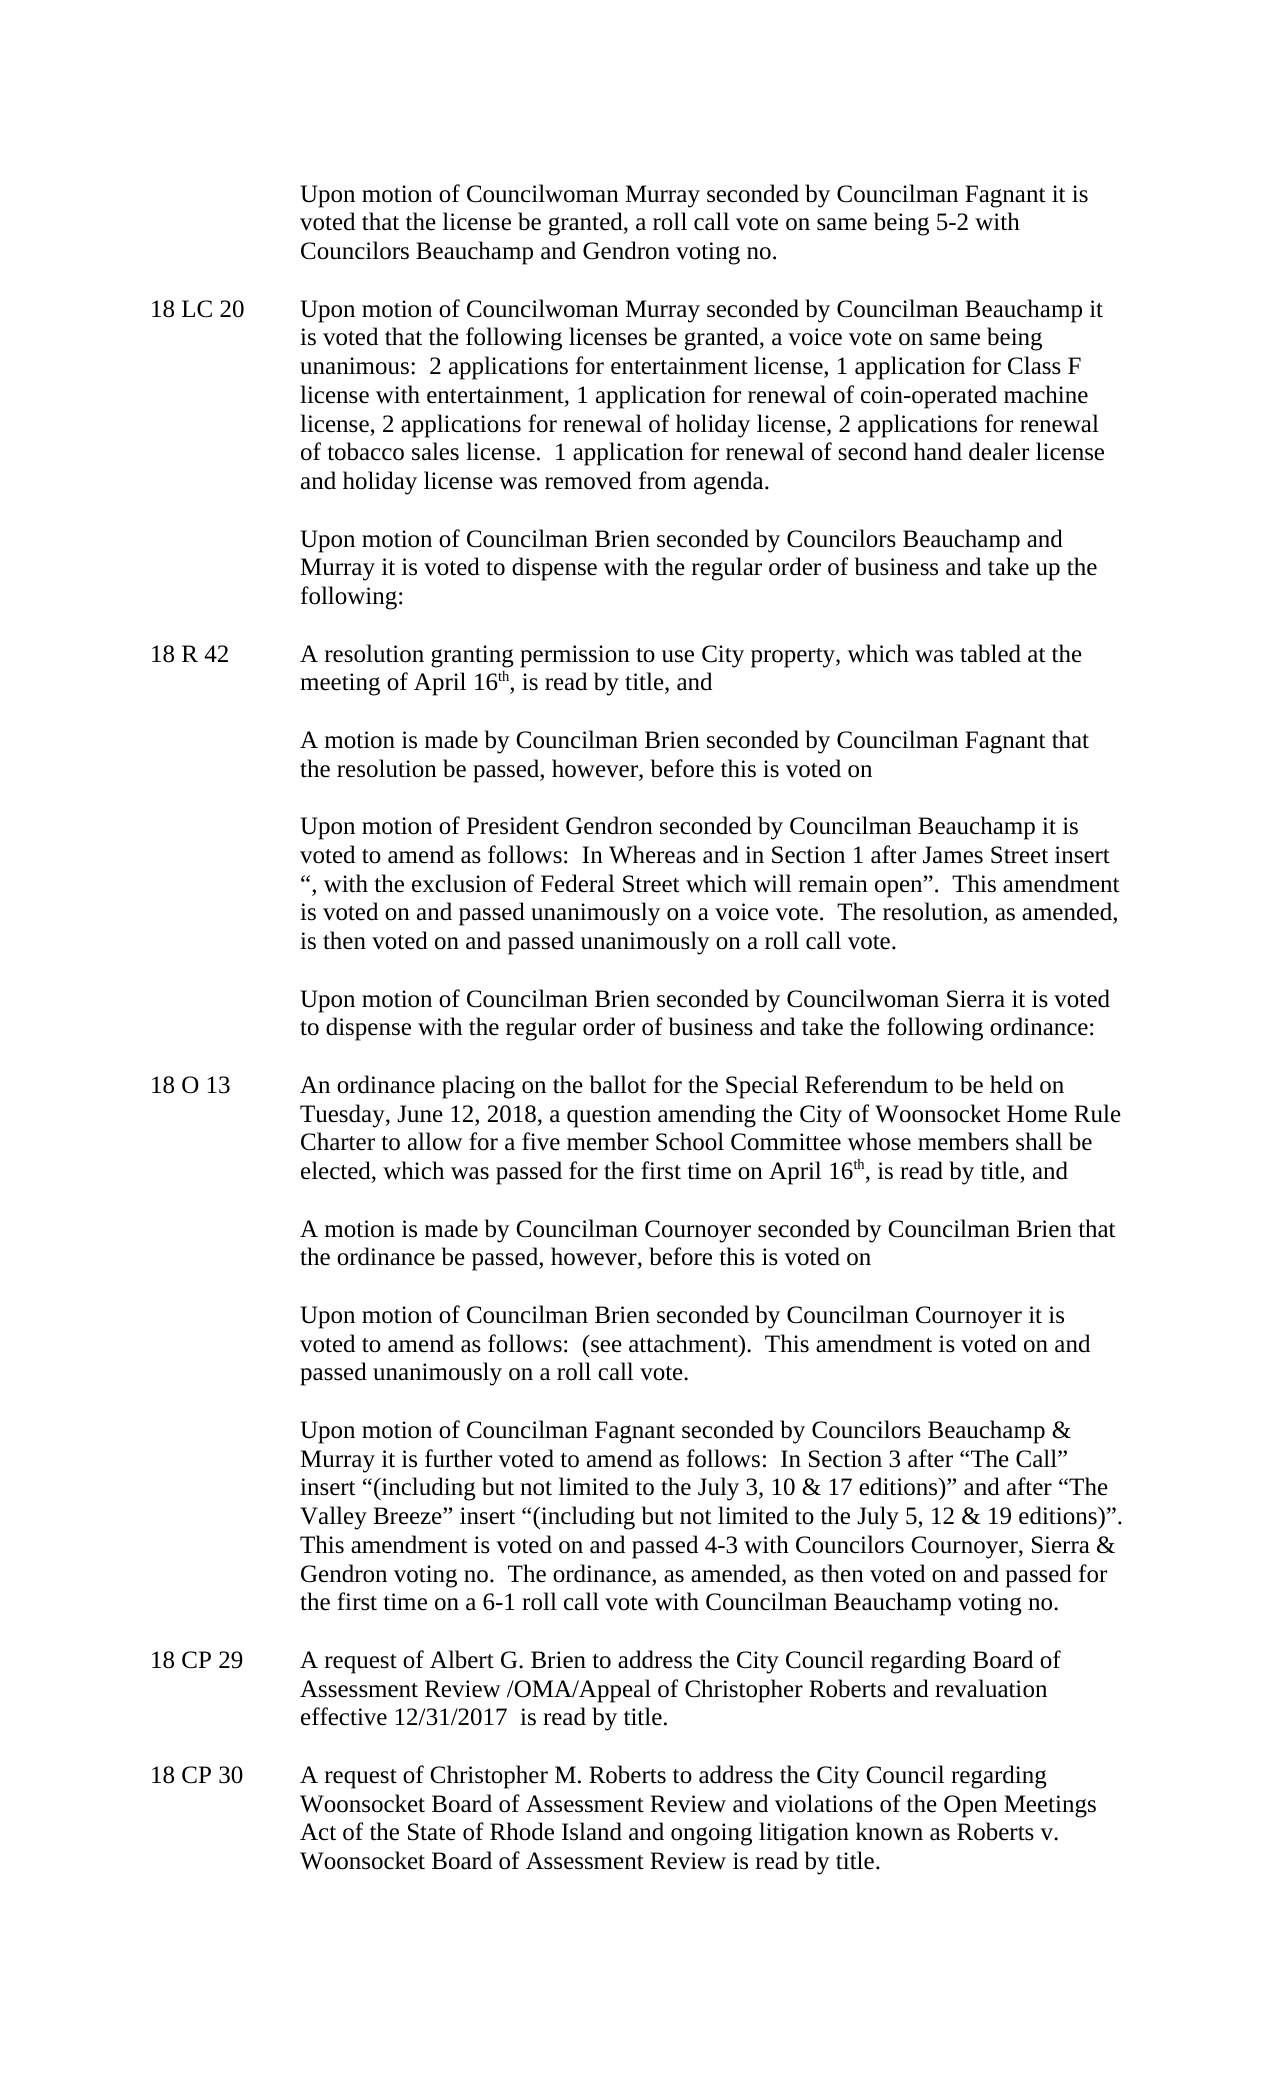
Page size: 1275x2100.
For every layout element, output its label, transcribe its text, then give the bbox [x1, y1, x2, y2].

text Upon motion of Councilman Fagnant seconded by Councilors Beauchamp & Murray it is further voted to amend as follows: In Section 3 after “The Call” insert “(including but not limited to the July 3, 10 & 17 editions)” and after “The Valley Breeze” insert “(including but not limited to the July 5, 12 & 19 editions)”. This amendment is voted on and passed 4-3 with Councilors Cournoyer, Sierra & Gendron voting no. The ordinance, as amended, as then voted on and passed for the first time on a 6-1 roll call vote with Councilman Beauchamp voting no. [300, 1415, 1125, 1616]
text 18 CP 30 A request of Christopher M. Roberts to address the City Council regarding Woonsocket Board of Assessment Review and violations of the Open Meetings Act of the State of Rhode Island and ongoing litigation known as Roberts v. Woonsocket Board of Assessment Review is read by title. [150, 1760, 1125, 1875]
text Upon motion of President Gendron seconded by Councilman Beauchamp it is voted to amend as follows: In Whereas and in Section 1 after James Street insert “, with the exclusion of Federal Street which will remain open”. This amendment is voted on and passed unanimously on a voice vote. The resolution, as amended, is then voted on and passed unanimously on a roll call vote. [150, 811, 1125, 955]
text Upon motion of Councilman Brien seconded by Councilman Cournoyer it is voted to amend as follows: (see attachment). This amendment is voted on and passed unanimously on a roll call vote. [300, 1300, 1125, 1386]
text A motion is made by Councilman Brien seconded by Councilman Fagnant that the resolution be passed, however, before this is voted on [150, 725, 1125, 782]
text 18 O 13 An ordinance placing on the ballot for the Special Referendum to be held on Tuesday, June 12, 2018, a question amending the City of Woonsocket Home Rule Charter to allow for a five member School Committee whose members shall be elected, which was passed for the first time on April 16th, is read by title, and [150, 1070, 1125, 1185]
text 18 CP 29 A request of Albert G. Brien to address the City Council regarding Board of Assessment Review /OMA/Appeal of Christopher Roberts and revaluation effective 12/31/2017 is read by title. [150, 1645, 1125, 1731]
text A motion is made by Councilman Cournoyer seconded by Councilman Brien that the ordinance be passed, however, before this is voted on [300, 1214, 1125, 1271]
text 18 R 42 A resolution granting permission to use City property, which was tabled at the meeting of April 16th, is read by title, and [150, 639, 1125, 696]
text Upon motion of Councilwoman Murray seconded by Councilman Fagnant it is voted that the license be granted, a roll call vote on same being 5-2 with Councilors Beauchamp and Gendron voting no. [150, 179, 1125, 265]
text Upon motion of Councilman Brien seconded by Councilwoman Sierra it is voted to dispense with the regular order of business and take the following ordinance: [300, 984, 1125, 1041]
text Upon motion of Councilman Brien seconded by Councilors Beauchamp and Murray it is voted to dispense with the regular order of business and take up the following: [150, 524, 1125, 610]
text 18 LC 20 Upon motion of Councilwoman Murray seconded by Councilman Beauchamp it is voted that the following licenses be granted, a voice vote on same being unanimous: 2 applications for entertainment license, 1 application for Class F license with entertainment, 1 application for renewal of coin-operated machine license, 2 applications for renewal of holiday license, 2 applications for renewal of tobacco sales license. 1 application for renewal of second hand dealer license and holiday license was removed from agenda. [150, 294, 1125, 495]
